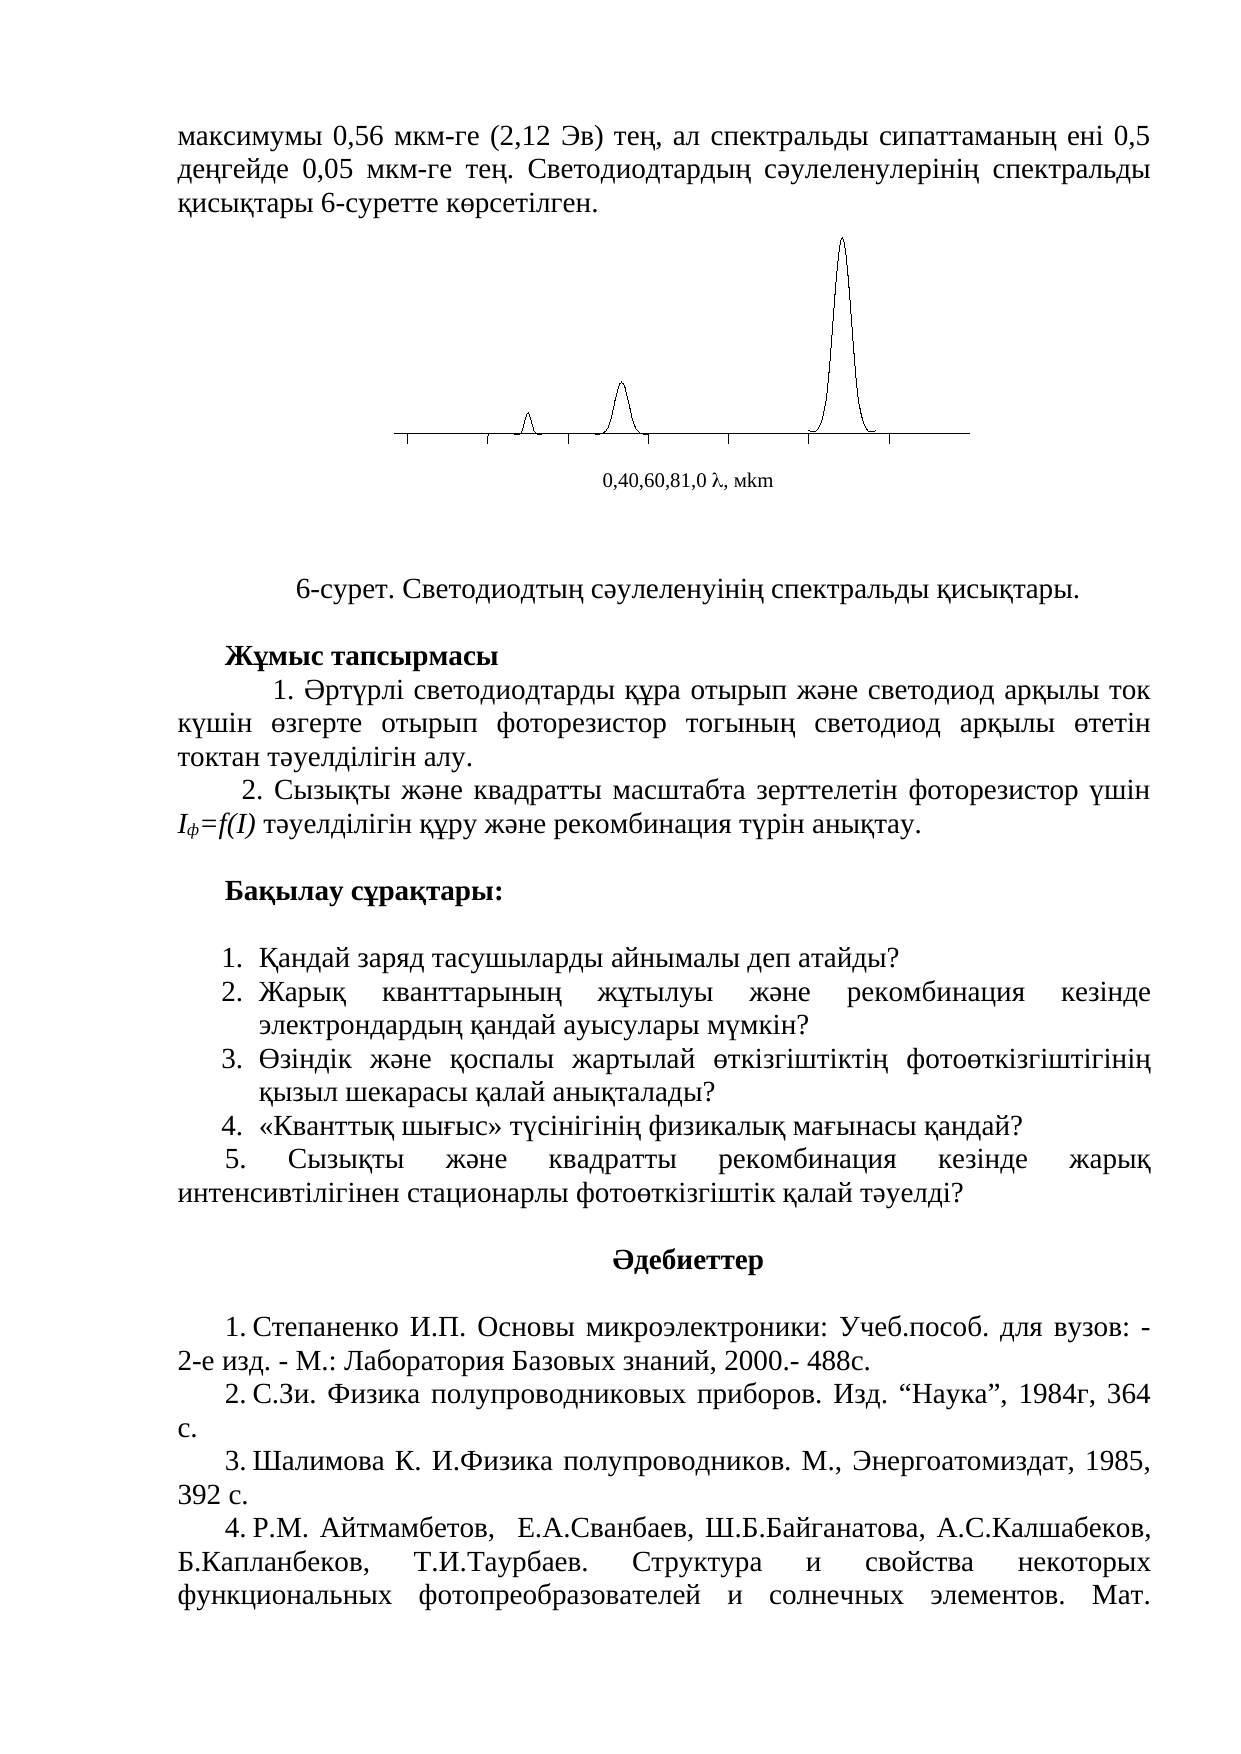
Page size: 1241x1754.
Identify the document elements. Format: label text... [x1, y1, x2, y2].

list «Кванттық шығыс» түсінігінің физикалық мағынасы қандай? [221, 1108, 1152, 1141]
list Өзіндік және қоспалы жартылай өткізгіштіктің фотоөткізгіштігінің қызыл шекарасы қалай анықталады? [221, 1041, 1152, 1108]
text Бақылау сұрақтары: [177, 873, 1152, 907]
text Әдебиеттер [177, 1242, 1152, 1276]
list Қандай заряд тасушыларды айнымалы деп атайды? [221, 940, 1152, 974]
text 5. Сызықты және квадратты рекомбинация кезінде жарық интенсивтілігінен стационарлы фотоөткізгіштік қалай тәуелді? [177, 1141, 1152, 1208]
list C.Зи. Физика полупроводниковых приборов. Изд. “Наука”, 1984г, 364 с. [177, 1376, 1152, 1443]
text Жұмыс тапсырмасы [177, 638, 1152, 672]
text 2. Сызықты және квадратты масштабта зерттелетін фоторезистор үшін Iф=f(I) тәуелділігін құру және рекомбинация түрін анықтау. [177, 772, 1152, 839]
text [177, 118, 1152, 219]
text 1. Әртүрлі светодиодтарды құра отырып және светодиод арқылы ток күшін өзгерте отырып фоторезистор тогының светодиод арқылы өтетін токтан тәуелділігін алу. [177, 672, 1152, 772]
text 6-сурет. Светодиодтың сәулеленуінің спектральды қисықтары. [177, 571, 1152, 605]
list Жарық кванттарының жұтылуы және рекомбинация кезінде электрондардың қандай ауысулары мүмкін? [221, 974, 1152, 1041]
list Степаненко И.П. Основы микроэлектроники: Учеб.пособ. для вузов: - 2-е изд. - М.: Лаборатория Базовых знаний, 2000.- 488с. [177, 1309, 1152, 1376]
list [177, 1510, 1152, 1611]
list Шалимова К. И.Физика полупроводников. М., Энергоатомиздат, 1985, 392 с. [177, 1443, 1152, 1510]
